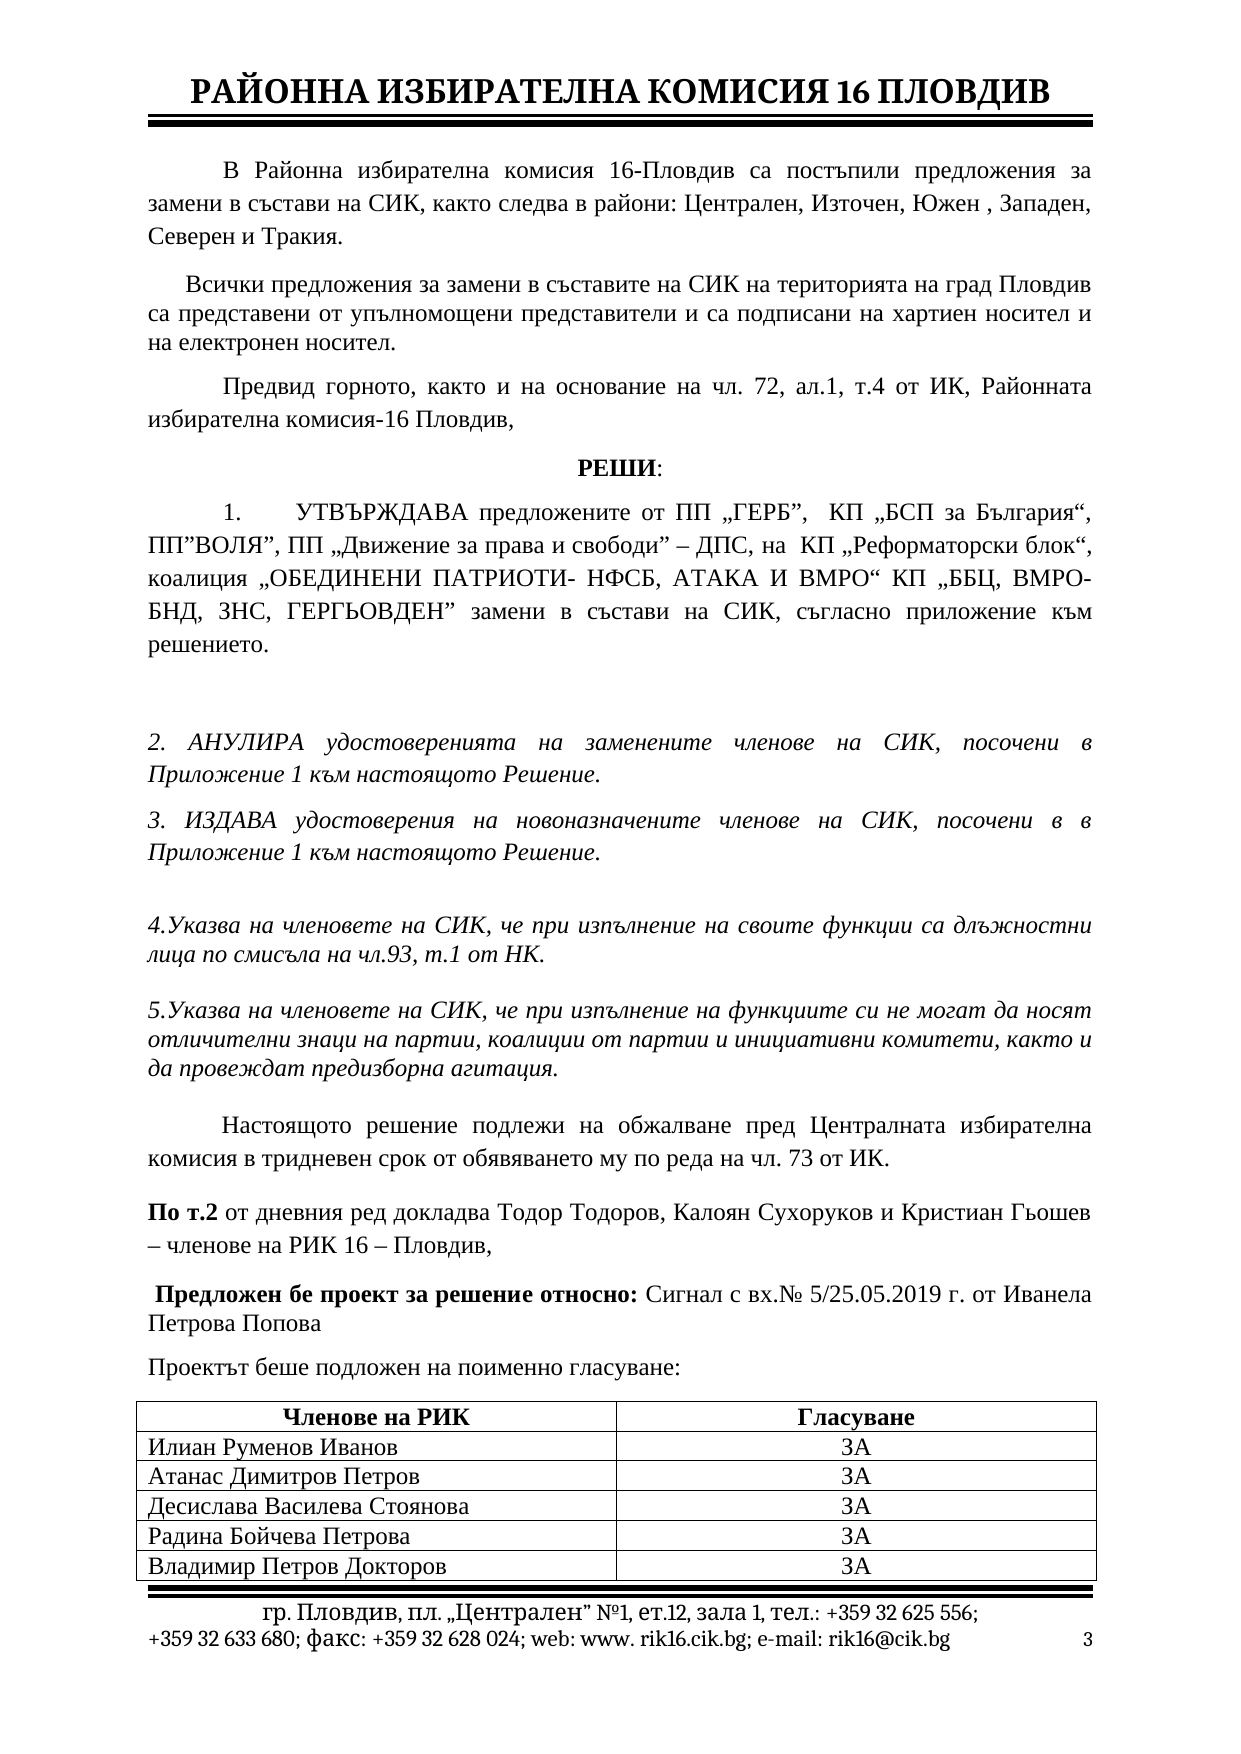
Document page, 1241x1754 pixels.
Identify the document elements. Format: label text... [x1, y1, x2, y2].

table_header Членове на РИК [137, 1402, 616, 1431]
text 3. ИЗДАВА удостоверения на новоназначените членове на СИК, посочени в в Приложение 1 към настоящото Решение. [148, 803, 1093, 866]
text Предложен бе проект за решениe относно: Сигнал с вх.№ 5/25.05.2019 г. от Иванела Петрова Попова [148, 1279, 1093, 1336]
text 5.Указва на членовете на СИК, че при изпълнение на функциите си не могат да носят отличителни знаци на партии, коалиции от партии и инициативни комитети, както и да провеждат предизборна агитация. [148, 995, 1093, 1082]
table_cell ЗА [617, 1491, 1096, 1520]
text Всички предложения за замени в съставите на СИК на територията на град Пловдив са представени от упълномощени представители и са подписани на хартиен носител и на електронен носител. [148, 269, 1093, 356]
text По т.2 от дневния ред докладва Тодор Тодоров, Калоян Сухоруков и Кристиан Гьошев – членове на РИК 16 – Пловдив, [148, 1197, 1093, 1259]
table_cell ЗА [617, 1461, 1096, 1490]
table_cell Атанас Димитров Петров [137, 1461, 616, 1490]
table_cell ЗА [617, 1551, 1096, 1579]
text В Районна избирателна комисия 16-Пловдив са постъпили предложения за замени в състави на СИК, както следва в райони: Централен, Източен, Южен , Западен, Северен и Тракия. [148, 155, 1093, 249]
text 2. АНУЛИРА удостоверенията на заменените членове на СИК, посочени в Приложение 1 към настоящото Решение. [148, 725, 1093, 787]
table_cell Владимир Петров Докторов [137, 1551, 616, 1579]
text Предвид горното, както и на основание на чл. 72, ал.1, т.4 от ИК, Районната избирателна комисия-16 Пловдив, [148, 371, 1093, 433]
table_cell Десислава Василева Стоянова [137, 1491, 616, 1520]
text РЕШИ: [148, 453, 1093, 482]
table_cell Радина Бойчева Петрова [137, 1521, 616, 1550]
table_cell Илиан Руменов Иванов [137, 1432, 616, 1460]
table_cell ЗА [617, 1432, 1096, 1460]
text 4.Указва на членовете на СИК, че при изпълнение на своите функции са длъжностни лица по смисъла на чл.93, т.1 от НК. [148, 910, 1093, 967]
text Настоящото решение подлежи на обжалване пред Централната избирателна комисия в тридневен срок от обявяването му по реда на чл. 73 от ИК. [148, 1110, 1093, 1172]
table_header Гласуване [617, 1402, 1096, 1431]
list УТВЪРЖДАВА предложените от ПП „ГЕРБ”, КП „БСП за България“, ПП”ВОЛЯ”, ПП „Движение за права и свободи” – ДПС, на КП „Реформаторски блок“, коалиция „ОБЕДИНЕНИ ПАТРИОТИ- НФСБ, АТАКА И ВМРО“ КП „ББЦ, ВМРО-БНД, ЗНС, ГЕРГЬОВДЕН” замени в състави на СИК, съгласно приложение към решението. [148, 497, 1093, 658]
table_cell ЗА [617, 1521, 1096, 1550]
text Проектът беше подложен на поименно гласуване: [148, 1352, 1093, 1381]
